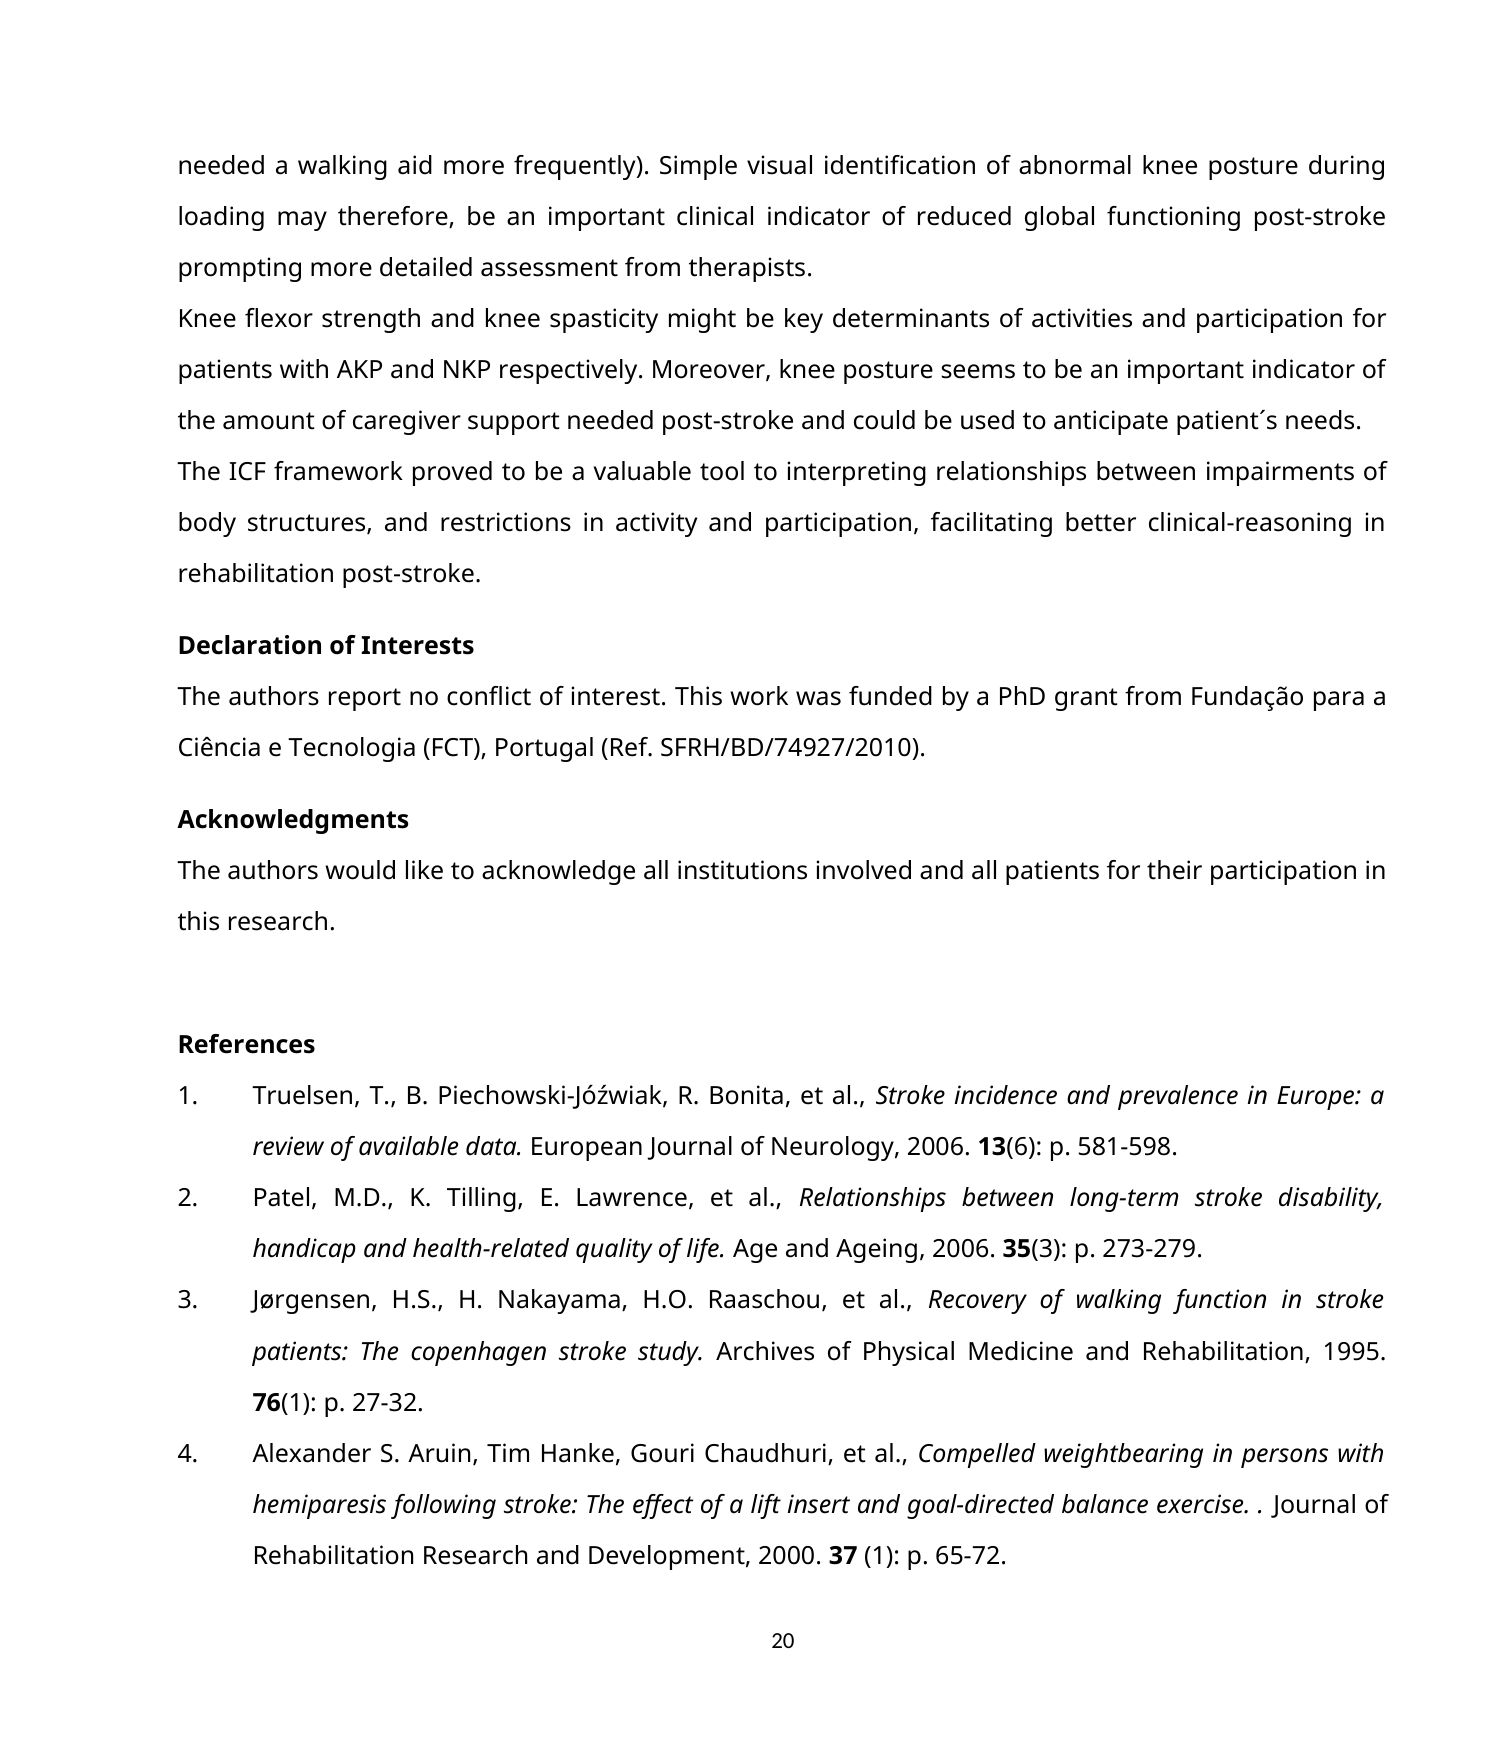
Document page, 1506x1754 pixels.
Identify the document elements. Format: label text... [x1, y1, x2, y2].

text 2. Patel, M.D., K. Tilling, E. Lawrence, et al., Relationships between long-term stroke disability, handicap and health-related quality of life. Age and Ageing, 2006. 35(3): p. 273-279. [177, 1180, 1388, 1265]
text Knee flexor strength and knee spasticity might be key determinants of activities and participation for patients with AKP and NKP respectively. Moreover, knee posture seems to be an important indicator of the amount of caregiver support needed post-stroke and could be used to anticipate patient´s needs. [177, 301, 1388, 437]
text 4. Alexander S. Aruin, Tim Hanke, Gouri Chaudhuri, et al., Compelled weightbearing in persons with hemiparesis following stroke: The effect of a lift insert and goal-directed balance exercise. . Journal of Rehabilitation Research and Development, 2000. 37 (1): p. 65-72. [177, 1435, 1388, 1571]
subtitle Declaration of Interests [177, 628, 1388, 662]
subtitle References [177, 1027, 1388, 1061]
text The authors would like to acknowledge all institutions involved and all patients for their participation in this research. [177, 853, 1388, 938]
text The ICF framework proved to be a valuable tool to interpreting relationships between impairments of body structures, and restrictions in activity and participation, facilitating better clinical-reasoning in rehabilitation post-stroke. [177, 454, 1388, 590]
subtitle Acknowledgments [177, 802, 1388, 836]
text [177, 148, 1388, 284]
text 3. Jørgensen, H.S., H. Nakayama, H.O. Raaschou, et al., Recovery of walking function in stroke patients: The copenhagen stroke study. Archives of Physical Medicine and Rehabilitation, 1995. 76(1): p. 27-32. [177, 1282, 1388, 1418]
text The authors report no conflict of interest. This work was funded by a PhD grant from Fundação para a Ciência e Tecnologia (FCT), Portugal (Ref. SFRH/BD/74927/2010). [177, 679, 1388, 764]
text 1. Truelsen, T., B. Piechowski-Jóźwiak, R. Bonita, et al., Stroke incidence and prevalence in Europe: a review of available data. European Journal of Neurology, 2006. 13(6): p. 581-598. [177, 1078, 1388, 1163]
